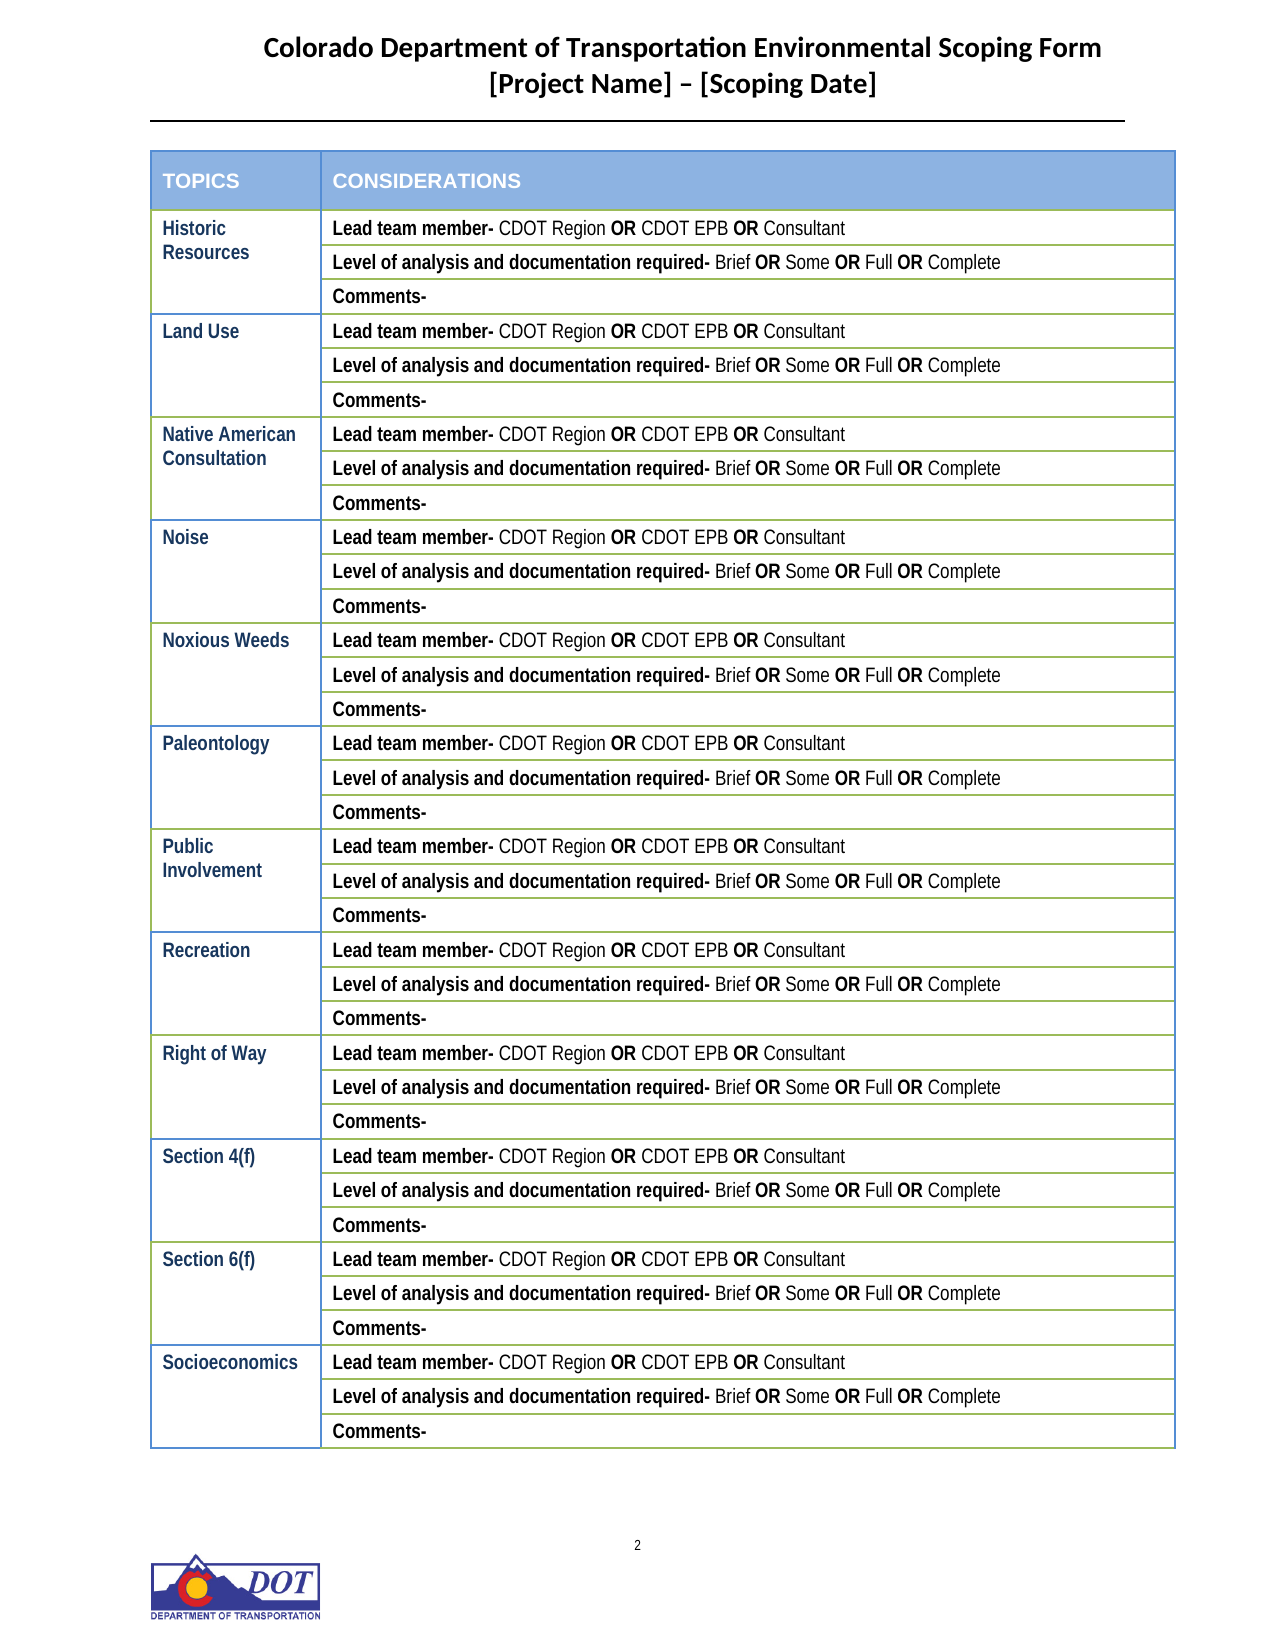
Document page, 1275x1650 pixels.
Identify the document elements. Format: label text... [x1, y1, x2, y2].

table_cell Level of analysis and documentation required- Brief OR Some OR Full OR Complete [322, 865, 1174, 897]
table_cell Comments- [322, 486, 1174, 519]
picture [150, 1553, 321, 1622]
table_cell Level of analysis and documentation required- Brief OR Some OR Full OR Complete [322, 1174, 1174, 1206]
table_cell Lead team member- CDOT Region OR CDOT EPB OR Consultant [322, 727, 1174, 759]
table_cell Noxious Weeds [152, 624, 320, 725]
table_cell Socioeconomics [152, 1346, 320, 1447]
table_cell Comments- [322, 1311, 1174, 1344]
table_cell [322, 1380, 1174, 1412]
table_cell Level of analysis and documentation required- Brief OR Some OR Full OR Complete [322, 349, 1174, 381]
table_cell Comments- [322, 1105, 1174, 1137]
table_cell Level of analysis and documentation required- Brief OR Some OR Full OR Complete [322, 1071, 1174, 1103]
table_cell Level of analysis and documentation required- Brief OR Some OR Full OR Complete [322, 1277, 1174, 1309]
table_cell Right of Way [152, 1036, 320, 1137]
table_cell Comments- [322, 796, 1174, 828]
table_cell Lead team member- CDOT Region OR CDOT EPB OR Consultant [322, 315, 1174, 347]
table_cell Lead team member- CDOT Region OR CDOT EPB OR Consultant [322, 521, 1174, 553]
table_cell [322, 211, 1174, 244]
table_cell Level of analysis and documentation required- Brief OR Some OR Full OR Complete [322, 968, 1174, 1000]
table_cell Paleontology [152, 727, 320, 828]
table_header CONSIDERATIONS [322, 152, 1174, 209]
table_cell Comments- [322, 1415, 1174, 1447]
table_cell Section 6(f) [152, 1243, 320, 1344]
table_cell Historic Resources [152, 211, 320, 312]
table_cell Lead team member- CDOT Region OR CDOT EPB OR Consultant [322, 933, 1174, 966]
table_cell Public Involvement [152, 830, 320, 931]
table_cell Level of analysis and documentation required- Brief OR Some OR Full OR Complete [322, 555, 1174, 587]
table_cell Lead team member- CDOT Region OR CDOT EPB OR Consultant [322, 1140, 1174, 1172]
table_cell Comments- [322, 693, 1174, 725]
table_cell Lead team member- CDOT Region OR CDOT EPB OR Consultant [322, 1243, 1174, 1275]
table_cell Recreation [152, 933, 320, 1034]
table_cell Noise [152, 521, 320, 622]
table_cell Level of analysis and documentation required- Brief OR Some OR Full OR Complete [322, 658, 1174, 691]
table_cell Comments- [322, 590, 1174, 622]
table_cell Lead team member- CDOT Region OR CDOT EPB OR Consultant [322, 830, 1174, 862]
table_cell Lead team member- CDOT Region OR CDOT EPB OR Consultant [322, 1036, 1174, 1069]
table_cell Comments- [322, 1208, 1174, 1241]
table_cell Native American Consultation [152, 418, 320, 519]
table_cell Level of analysis and documentation required- Brief OR Some OR Full OR Complete [322, 452, 1174, 484]
table_cell Level of analysis and documentation required- Brief OR Some OR Full OR Complete [322, 761, 1174, 794]
table_cell Lead team member- CDOT Region OR CDOT EPB OR Consultant [322, 624, 1174, 656]
table_cell Lead team member- CDOT Region OR CDOT EPB OR Consultant [322, 418, 1174, 450]
table_cell Comments- [322, 383, 1174, 416]
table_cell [322, 246, 1174, 278]
table_header TOPICS [152, 152, 320, 209]
table_cell Comments- [322, 899, 1174, 931]
table_cell Land Use [152, 315, 320, 416]
table_cell Comments- [322, 280, 1174, 312]
table_cell Section 4(f) [152, 1140, 320, 1241]
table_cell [322, 1346, 1174, 1378]
table_cell Comments- [322, 1002, 1174, 1034]
